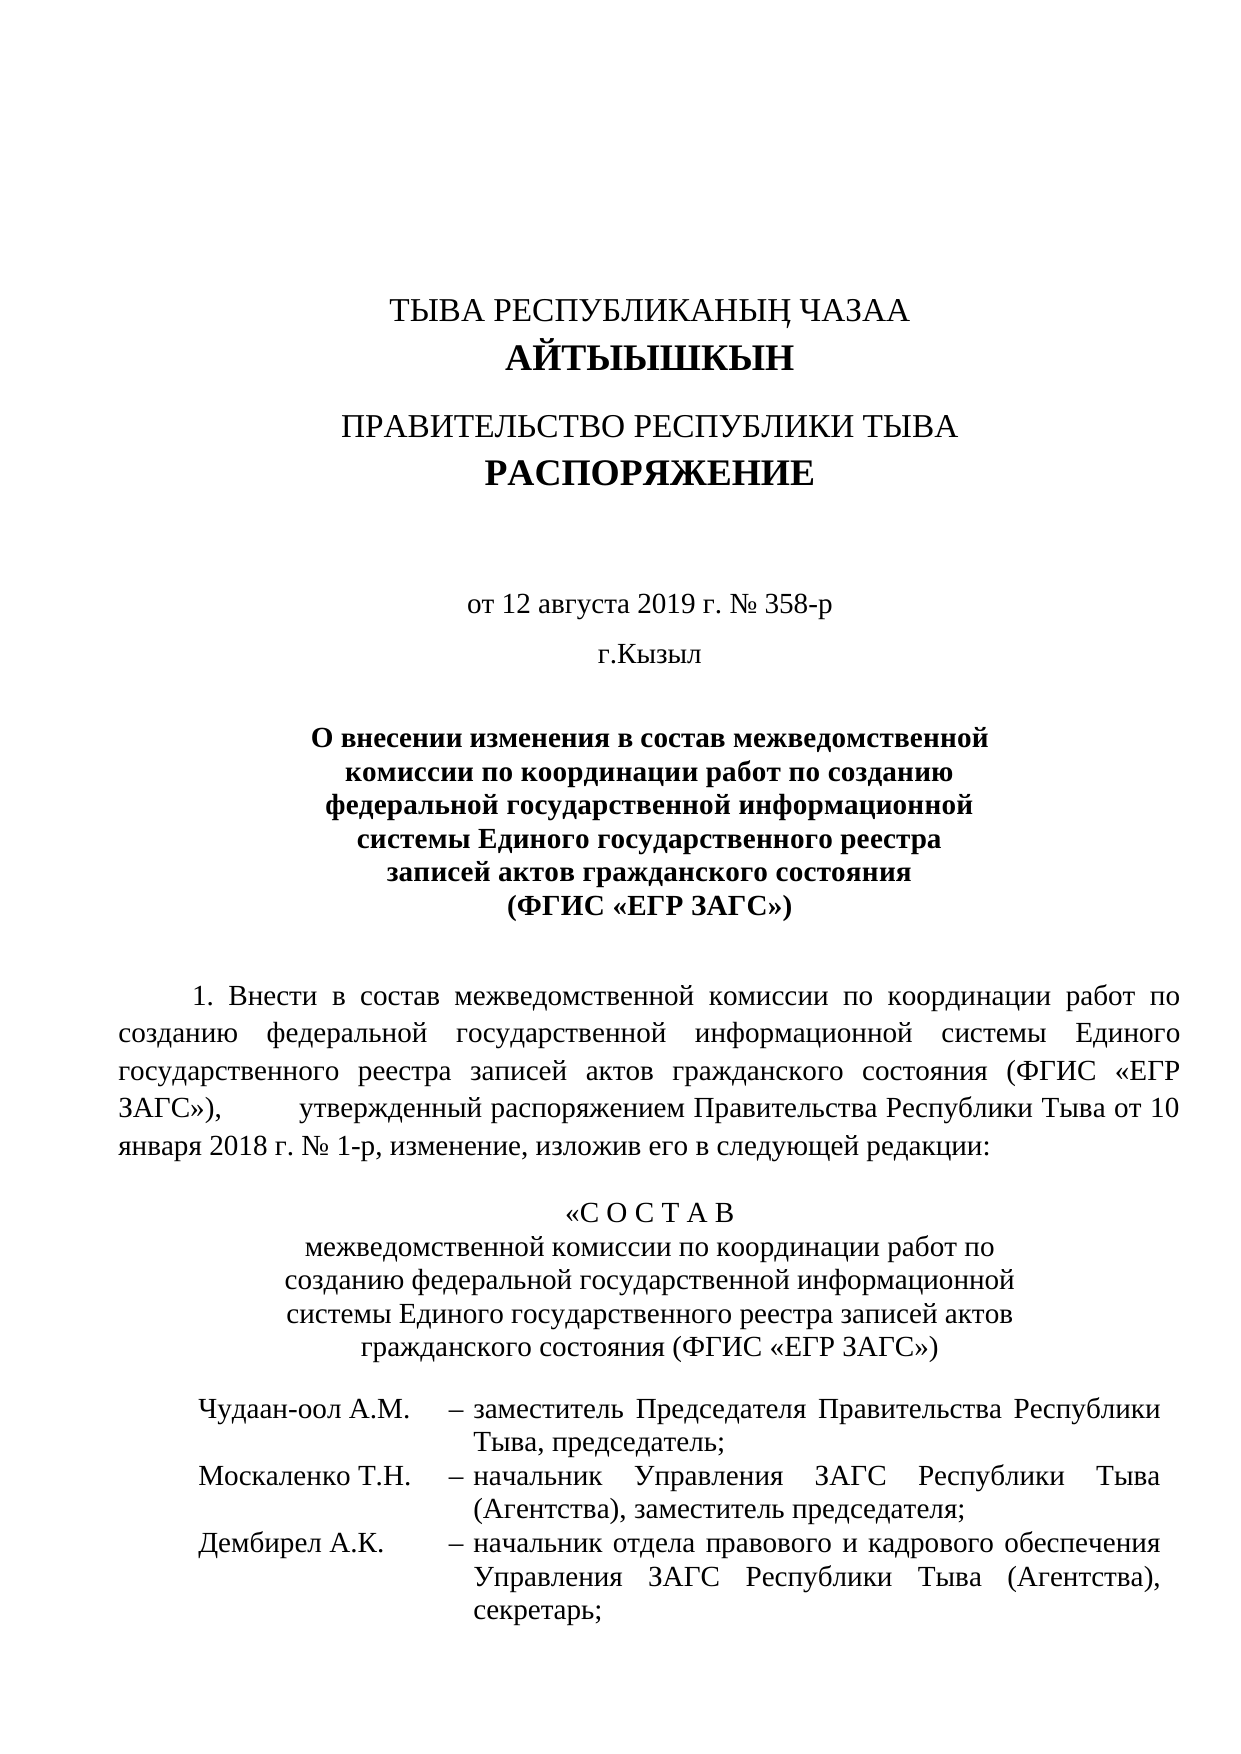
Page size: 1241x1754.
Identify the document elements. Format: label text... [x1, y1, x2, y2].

text ПРАВИТЕЛЬСТВО РЕСПУБЛИКИ ТЫВА РАСПОРЯЖЕНИЕ [118, 406, 1181, 494]
table_cell – [437, 1525, 462, 1626]
text гражданского состояния (ФГИС «ЕГР ЗАГС») [118, 1329, 1181, 1363]
text федеральной государственной информационной [118, 787, 1181, 821]
text межведомственной комиссии по координации работ по [118, 1229, 1181, 1262]
table_header Чудаан-оол А.М. [187, 1391, 437, 1458]
text «С О С Т А В [118, 1195, 1181, 1229]
table_cell Москаленко Т.Н. [187, 1458, 437, 1525]
text от 12 августа 2019 г. № 358-р [118, 586, 1181, 619]
text г.Кызыл [118, 636, 1181, 670]
text комиссии по координации работ по созданию [118, 754, 1181, 787]
table_cell начальник Управления ЗАГС Республики Тыва (Агентства), заместитель председателя; [462, 1458, 1172, 1525]
table_cell начальник отдела правового и кадрового обеспечения Управления ЗАГС Республики Тыва (Агентства), секретарь; [462, 1525, 1172, 1626]
table_cell Дембирел А.К. [187, 1525, 437, 1626]
text системы Единого государственного реестра записей актов [118, 1296, 1181, 1329]
table_cell – [437, 1458, 462, 1525]
table_header заместитель Председателя Правительства Республики Тыва, председатель; [462, 1391, 1172, 1458]
text (ФГИС «ЕГР ЗАГС») [118, 888, 1181, 921]
text системы Единого государственного реестра [118, 821, 1181, 854]
text О внесении изменения в состав межведомственной [118, 720, 1181, 754]
table_header – [437, 1391, 462, 1458]
text ТЫВА РЕСПУБЛИКАНЫӉ ЧАЗАА АЙТЫЫШКЫН [118, 291, 1181, 379]
text записей актов гражданского состояния [118, 854, 1181, 888]
text созданию федеральной государственной информационной [118, 1262, 1181, 1296]
text 1. Внести в состав межведомственной комиссии по координации работ по созданию федеральной государственной информационной системы Единого государственного реестра записей актов гражданского состояния (ФГИС «ЕГР ЗАГС»), утвержденный распоряжением Правительства Республики Тыва от 10 января 2018 г. № 1-р, изменение, изложив его в следующей редакции: [118, 974, 1181, 1162]
